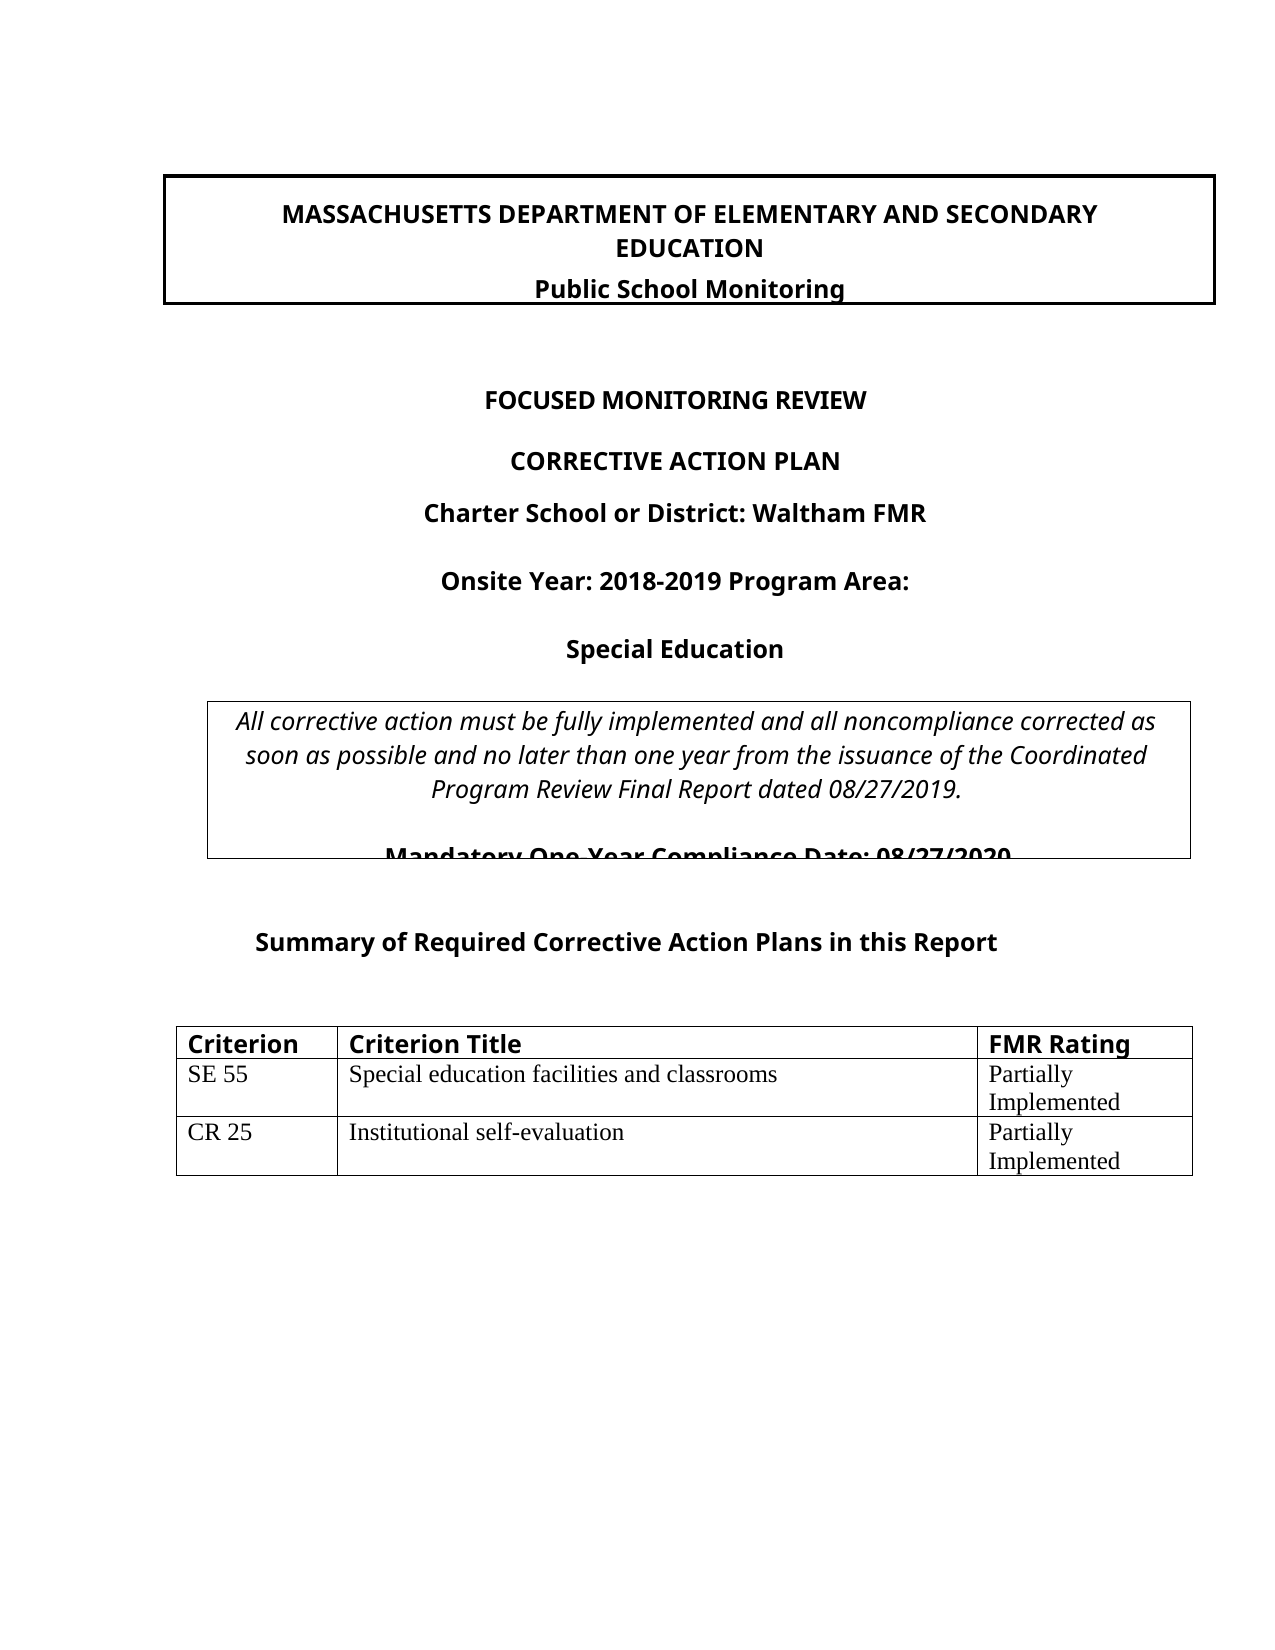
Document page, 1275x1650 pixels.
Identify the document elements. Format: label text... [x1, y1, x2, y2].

table_cell SE 55 [177, 1059, 337, 1116]
text Charter School or District: Waltham FMR Onsite Year: 2018-2019 Program Area: Special Education [423, 496, 928, 666]
table_header Criterion [177, 1027, 337, 1058]
table_cell CR 25 [177, 1117, 337, 1175]
text Summary of Required Corrective Action Plans in this Report [255, 924, 1237, 958]
table_header Criterion Title [338, 1027, 977, 1058]
table_cell Special education facilities and classrooms [338, 1059, 977, 1116]
table_cell Partially Implemented [978, 1117, 1192, 1175]
table_cell Partially Implemented [978, 1059, 1192, 1116]
table_header FMR Rating [978, 1027, 1192, 1058]
text FOCUSED MONITORING REVIEW CORRECTIVE ACTION PLAN [423, 361, 928, 483]
table_cell Institutional self-evaluation [338, 1117, 977, 1175]
